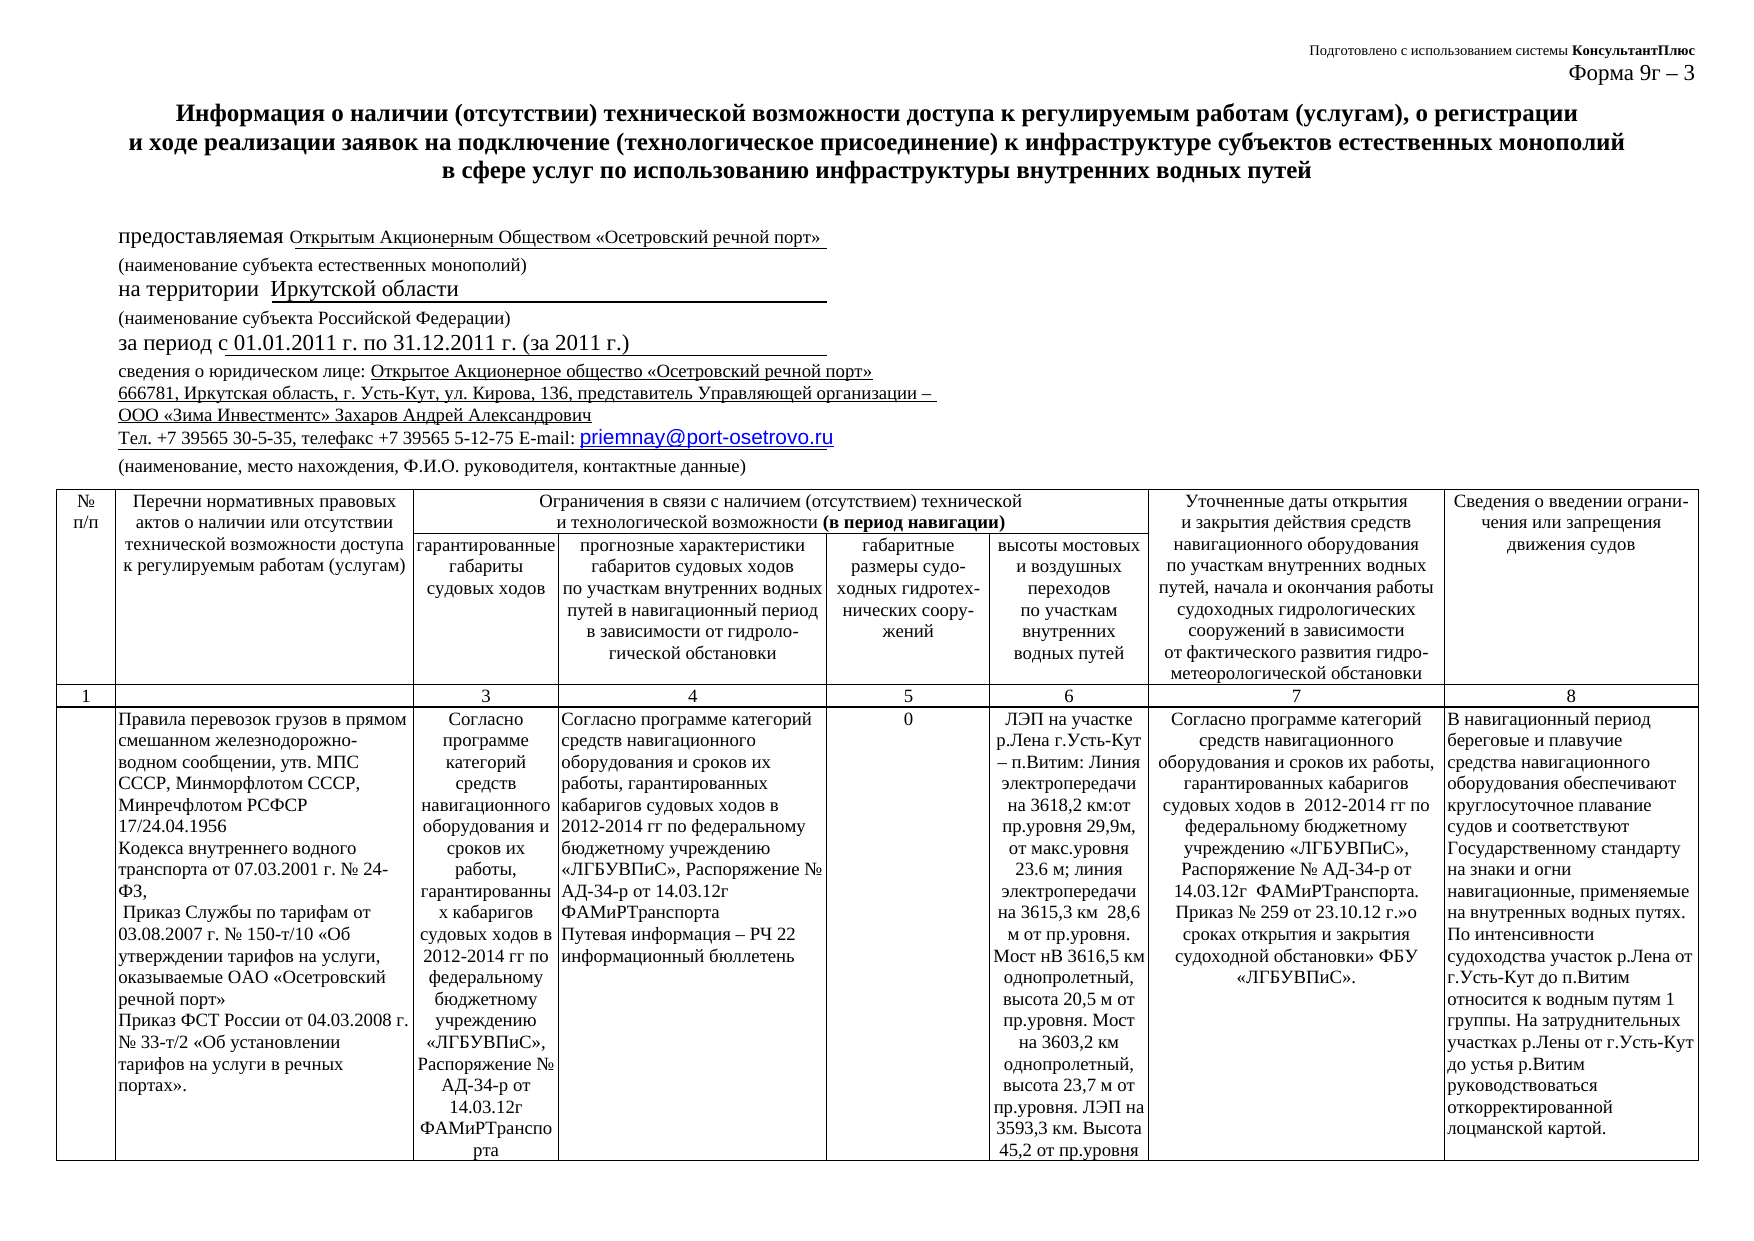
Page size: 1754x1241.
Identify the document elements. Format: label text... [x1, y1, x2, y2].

table_cell 3 [414, 685, 558, 706]
table_cell 0 [827, 708, 989, 1160]
text 666781, Иркутская область, г. Усть-Кут, ул. Кирова, 136, представитель Управляющей организации – [118, 382, 945, 403]
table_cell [414, 708, 558, 1160]
text за период с 01.01.2011 г. по 31.12.2011 г. (за 2011 г.) [118, 328, 827, 355]
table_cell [1445, 708, 1698, 1160]
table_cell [559, 708, 826, 1160]
text (наименование субъекта Российской Федерации) [118, 307, 1695, 328]
table_cell 5 [827, 685, 989, 706]
text предоставляемая Открытым Акционерным Обществом «Осетровский речной порт» [118, 222, 827, 248]
text на территории Иркутской области [118, 275, 827, 301]
table_cell 1 [57, 685, 115, 706]
table_cell гарантированные габариты судовых ходов [414, 534, 558, 684]
table_cell [57, 708, 115, 1160]
table_cell прогнозные характеристики габаритов судовых ходов по участкам внутренних водных путей в навигационный период в зависимости от гидрологической обстановки [559, 534, 826, 684]
table_cell 7 [1149, 685, 1444, 706]
text сведения о юридическом лице: Открытое Акционерное общество «Осетровский речной порт» [118, 360, 945, 382]
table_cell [990, 708, 1148, 1160]
text Информация о наличии (отсутствии) технической возможности доступа к регулируемым работам (услугам), о регистрации и ходе реализации заявок на подключение (технологическое присоединение) к инфраструктуре субъектов естественных монополий в сфере услуг по использованию инфраструктуры внутренних водных путей [59, 98, 1695, 184]
table_header Сведения о введении ограничения или запрещения движения судов [1445, 490, 1698, 684]
table_cell высоты мостовых и воздушных переходов по участкам внутренних водных путей [990, 534, 1148, 684]
table_header № п/п [57, 490, 115, 684]
table_header Уточненные даты открытия и закрытия действия средств навигационного оборудования по участкам внутренних водных путей, начала и окончания работы судоходных гидрологических сооружений в зависимости от фактического развития гидрометеорологической обстановки [1149, 490, 1444, 684]
table_header Перечни нормативных правовых актов о наличии или отсутствии технической возможности доступа к регулируемым работам (услугам) [116, 490, 413, 684]
table_cell 6 [990, 685, 1148, 706]
text (наименование субъекта естественных монополий) [118, 253, 1695, 275]
text Тел. +7 39565 30-5-35, телефакс +7 39565 5-12-75 E-mail: priemnay@port-osetrovo.ru [118, 425, 945, 449]
text ООО «Зима Инвестментс» Захаров Андрей Александрович [118, 403, 945, 425]
table_cell габаритные размеры судоходных гидротехнических сооружений [827, 534, 989, 684]
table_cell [116, 708, 413, 1160]
text (наименование, место нахождения, Ф.И.О. руководителя, контактные данные) [118, 454, 1695, 476]
table_header Ограничения в связи с наличием (отсутствием) технической и технологической возможности (в период навигации) [414, 490, 1148, 533]
text Форма 9г – 3 [59, 59, 1695, 85]
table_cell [1149, 708, 1444, 1160]
table_cell 8 [1445, 685, 1698, 706]
table_cell [116, 685, 413, 706]
table_cell 4 [559, 685, 826, 706]
